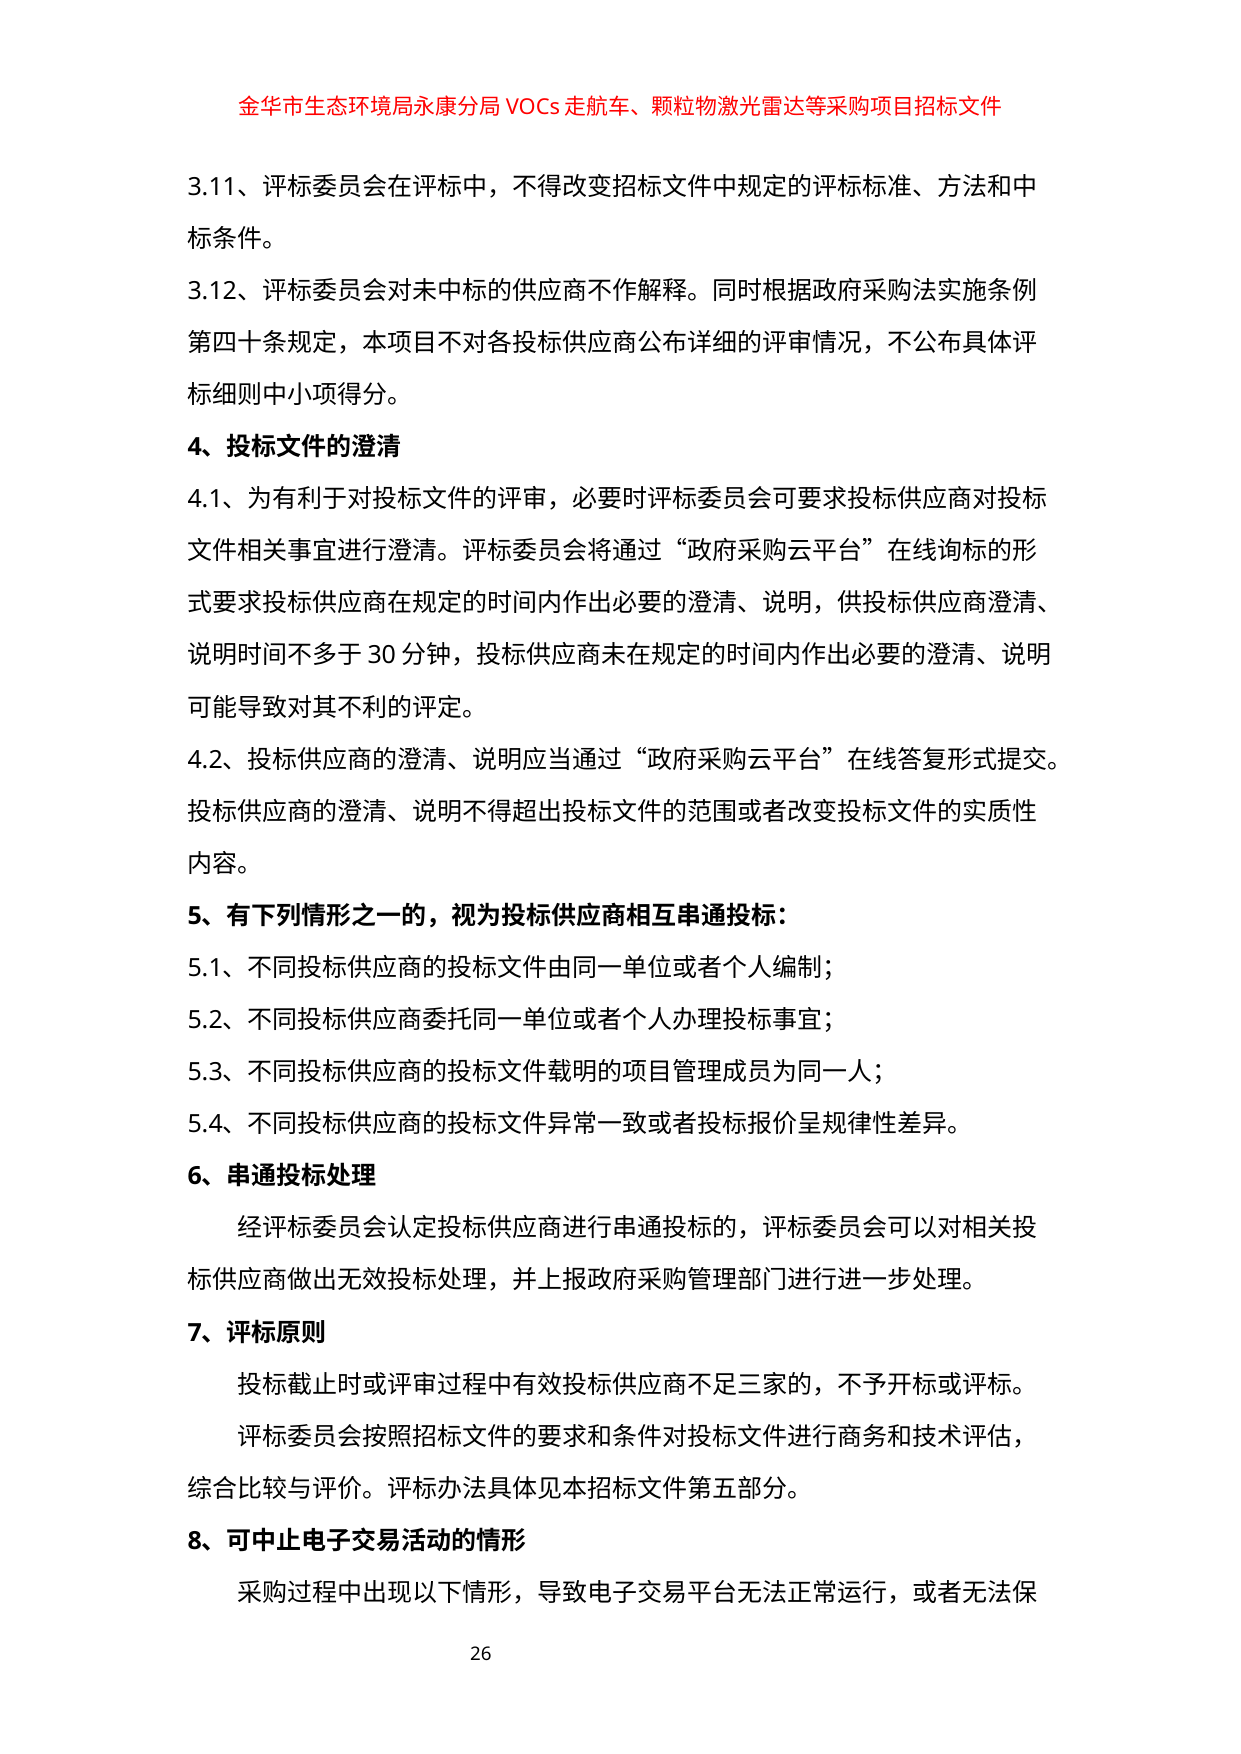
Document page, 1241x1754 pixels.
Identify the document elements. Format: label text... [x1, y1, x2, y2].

text 5.4、不同投标供应商的投标文件异常一致或者投标报价呈规律性差异。 [187, 1091, 1053, 1143]
text 5.1、不同投标供应商的投标文件由同一单位或者个人编制； [187, 935, 1053, 987]
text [187, 1560, 1053, 1612]
text 8、可中止电子交易活动的情形 [187, 1508, 1053, 1560]
text 7、评标原则 [187, 1299, 1053, 1351]
text 投标截止时或评审过程中有效投标供应商不足三家的，不予开标或评标。 [187, 1351, 1053, 1403]
text 经评标委员会认定投标供应商进行串通投标的，评标委员会可以对相关投标供应商做出无效投标处理，并上报政府采购管理部门进行进一步处理。 [187, 1195, 1053, 1299]
text 4、投标文件的澄清 [187, 414, 1053, 466]
text 评标委员会按照招标文件的要求和条件对投标文件进行商务和技术评估，综合比较与评价。评标办法具体见本招标文件第五部分。 [187, 1403, 1053, 1508]
text 4.1、为有利于对投标文件的评审，必要时评标委员会可要求投标供应商对投标文件相关事宜进行澄清。评标委员会将通过“政府采购云平台”在线询标的形式要求投标供应商在规定的时间内作出必要的澄清、说明，供投标供应商澄清、说明时间不多于30分钟，投标供应商未在规定的时间内作出必要的澄清、说明可能导致对其不利的评定。 [187, 466, 1053, 726]
text 5.3、不同投标供应商的投标文件载明的项目管理成员为同一人； [187, 1039, 1053, 1091]
text 4.2、投标供应商的澄清、说明应当通过“政府采购云平台”在线答复形式提交。投标供应商的澄清、说明不得超出投标文件的范围或者改变投标文件的实质性内容。 [187, 726, 1053, 883]
text 3.12、评标委员会对未中标的供应商不作解释。同时根据政府采购法实施条例第四十条规定，本项目不对各投标供应商公布详细的评审情况，不公布具体评标细则中小项得分。 [187, 258, 1053, 414]
text 5.2、不同投标供应商委托同一单位或者个人办理投标事宜； [187, 987, 1053, 1039]
text 3.11、评标委员会在评标中，不得改变招标文件中规定的评标标准、方法和中标条件。 [187, 153, 1053, 258]
text 6、串通投标处理 [187, 1143, 1053, 1195]
text 5、有下列情形之一的，视为投标供应商相互串通投标： [187, 883, 1053, 935]
